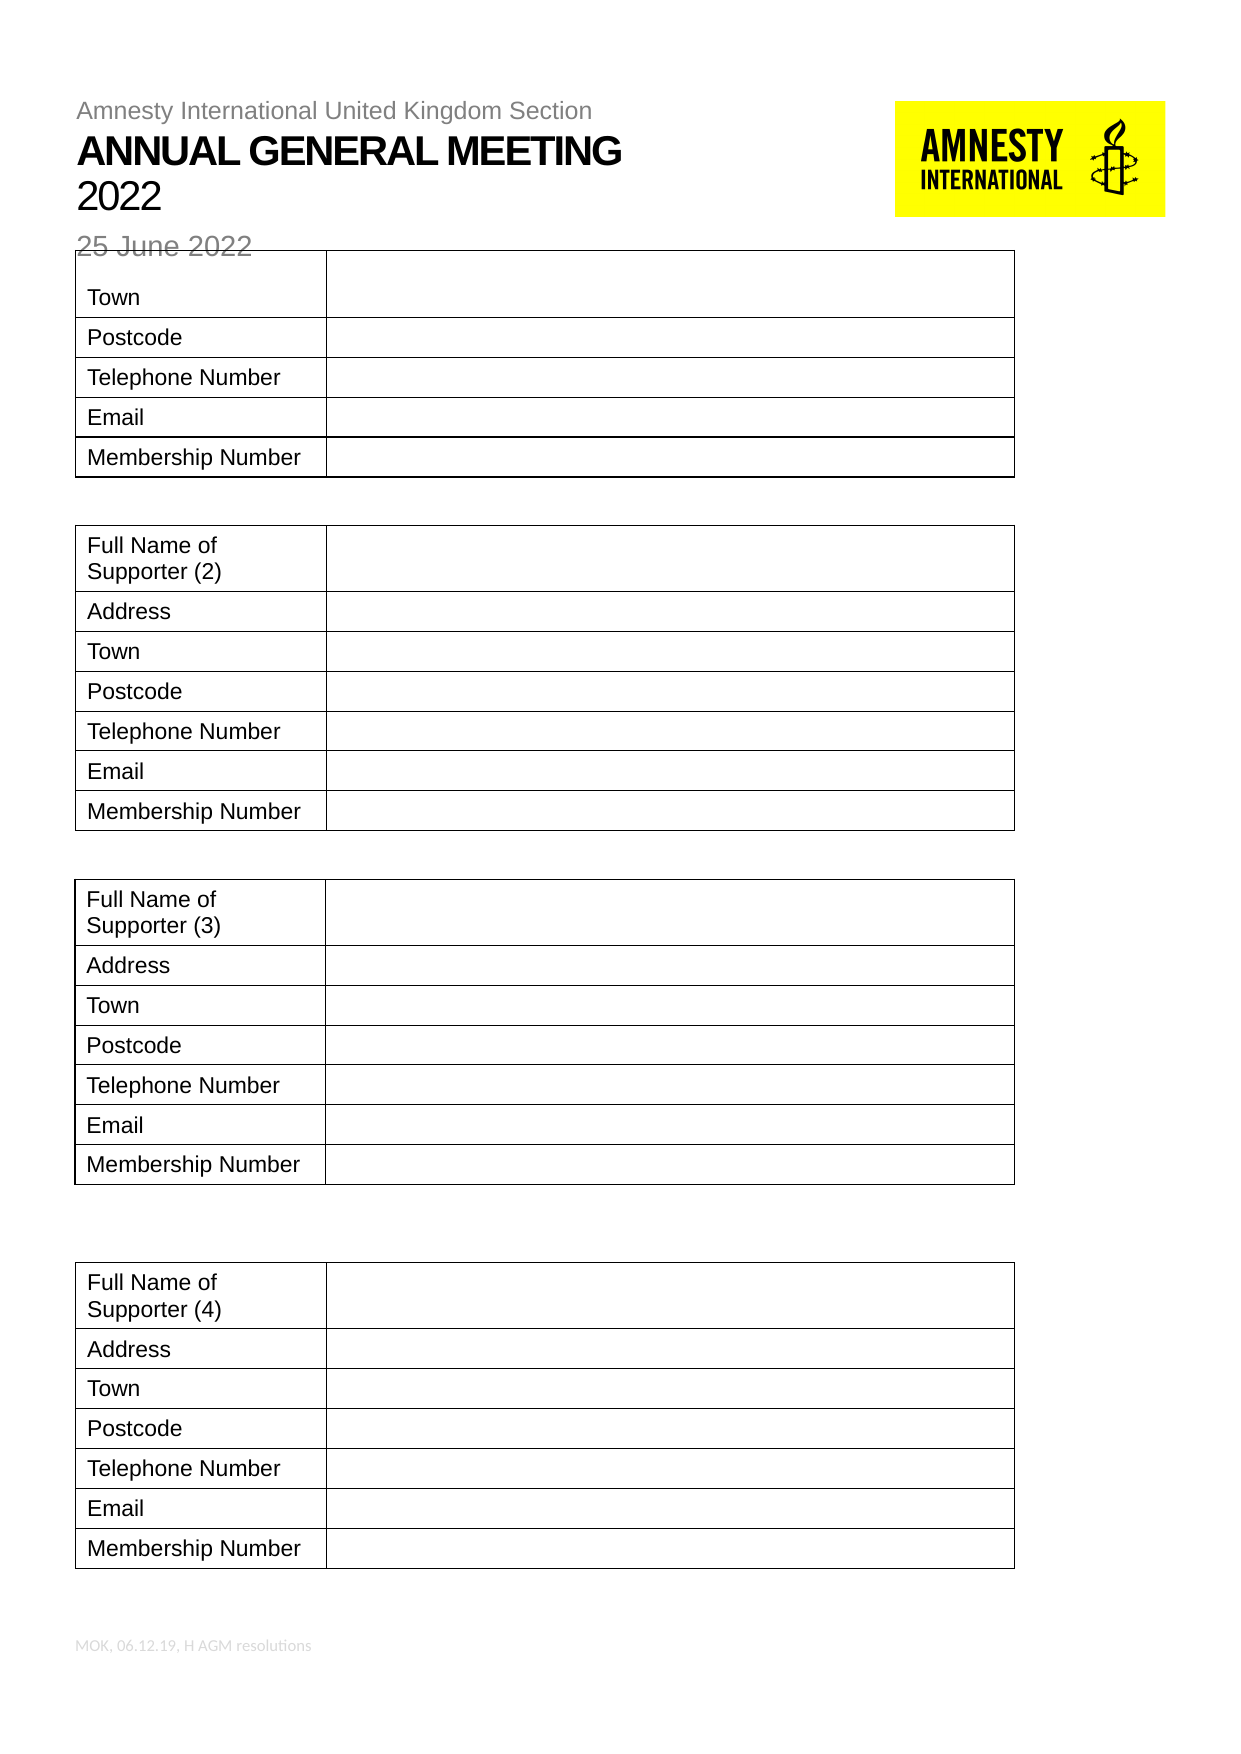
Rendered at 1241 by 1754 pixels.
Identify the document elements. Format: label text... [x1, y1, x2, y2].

table_cell [327, 438, 1014, 476]
picture [895, 101, 1166, 217]
table_cell [327, 1409, 1014, 1448]
table_cell Town [76, 986, 325, 1024]
table_cell [327, 672, 1014, 711]
table_cell [327, 1329, 1014, 1368]
table_cell Telephone Number [76, 1065, 325, 1104]
table_cell [326, 986, 1014, 1024]
table_cell Email [76, 751, 326, 790]
table_cell Membership Number [76, 438, 326, 476]
table_cell Address [76, 592, 326, 631]
table_cell [327, 592, 1014, 631]
table_header [326, 880, 1014, 945]
table_cell [327, 358, 1014, 397]
table_cell Address [76, 946, 325, 984]
table_cell Postcode [76, 672, 326, 711]
table_cell [327, 1449, 1014, 1488]
table_cell [327, 251, 1014, 317]
table_cell [326, 946, 1014, 984]
table_cell Town [76, 632, 326, 671]
table_cell Email [76, 398, 326, 436]
table_cell Membership Number [76, 791, 326, 830]
table_cell Postcode [76, 1026, 325, 1064]
table_cell Address [76, 1329, 326, 1368]
table_cell [327, 712, 1014, 750]
table_cell Membership Number [76, 1145, 325, 1184]
table_cell Email [76, 1489, 326, 1528]
table_cell Postcode [76, 1409, 326, 1448]
table_cell [327, 791, 1014, 830]
table_cell Telephone Number [76, 358, 326, 397]
table_cell [327, 1369, 1014, 1408]
table_cell Postcode [76, 318, 326, 357]
table_cell [327, 1529, 1014, 1568]
table_cell Email [76, 1105, 325, 1144]
table_cell Membership Number [76, 1529, 326, 1568]
table_cell [326, 1145, 1014, 1184]
table_cell [326, 1065, 1014, 1104]
table_header Full Name of Supporter (3) [76, 880, 325, 945]
table_cell [327, 632, 1014, 671]
table_cell [327, 751, 1014, 790]
table_header Full Name of Supporter (2) [76, 526, 326, 591]
table_cell [326, 1026, 1014, 1064]
table_cell Telephone Number [76, 1449, 326, 1488]
table_header [327, 1263, 1014, 1328]
table_cell [327, 318, 1014, 357]
table_cell Telephone Number [76, 712, 326, 750]
table_cell [327, 1489, 1014, 1528]
table_cell [327, 398, 1014, 436]
table_header Full Name of Supporter (4) [76, 1263, 326, 1328]
table_header [327, 526, 1014, 591]
table_cell Town [76, 1369, 326, 1408]
table_cell [326, 1105, 1014, 1144]
table_cell Town [76, 251, 326, 317]
